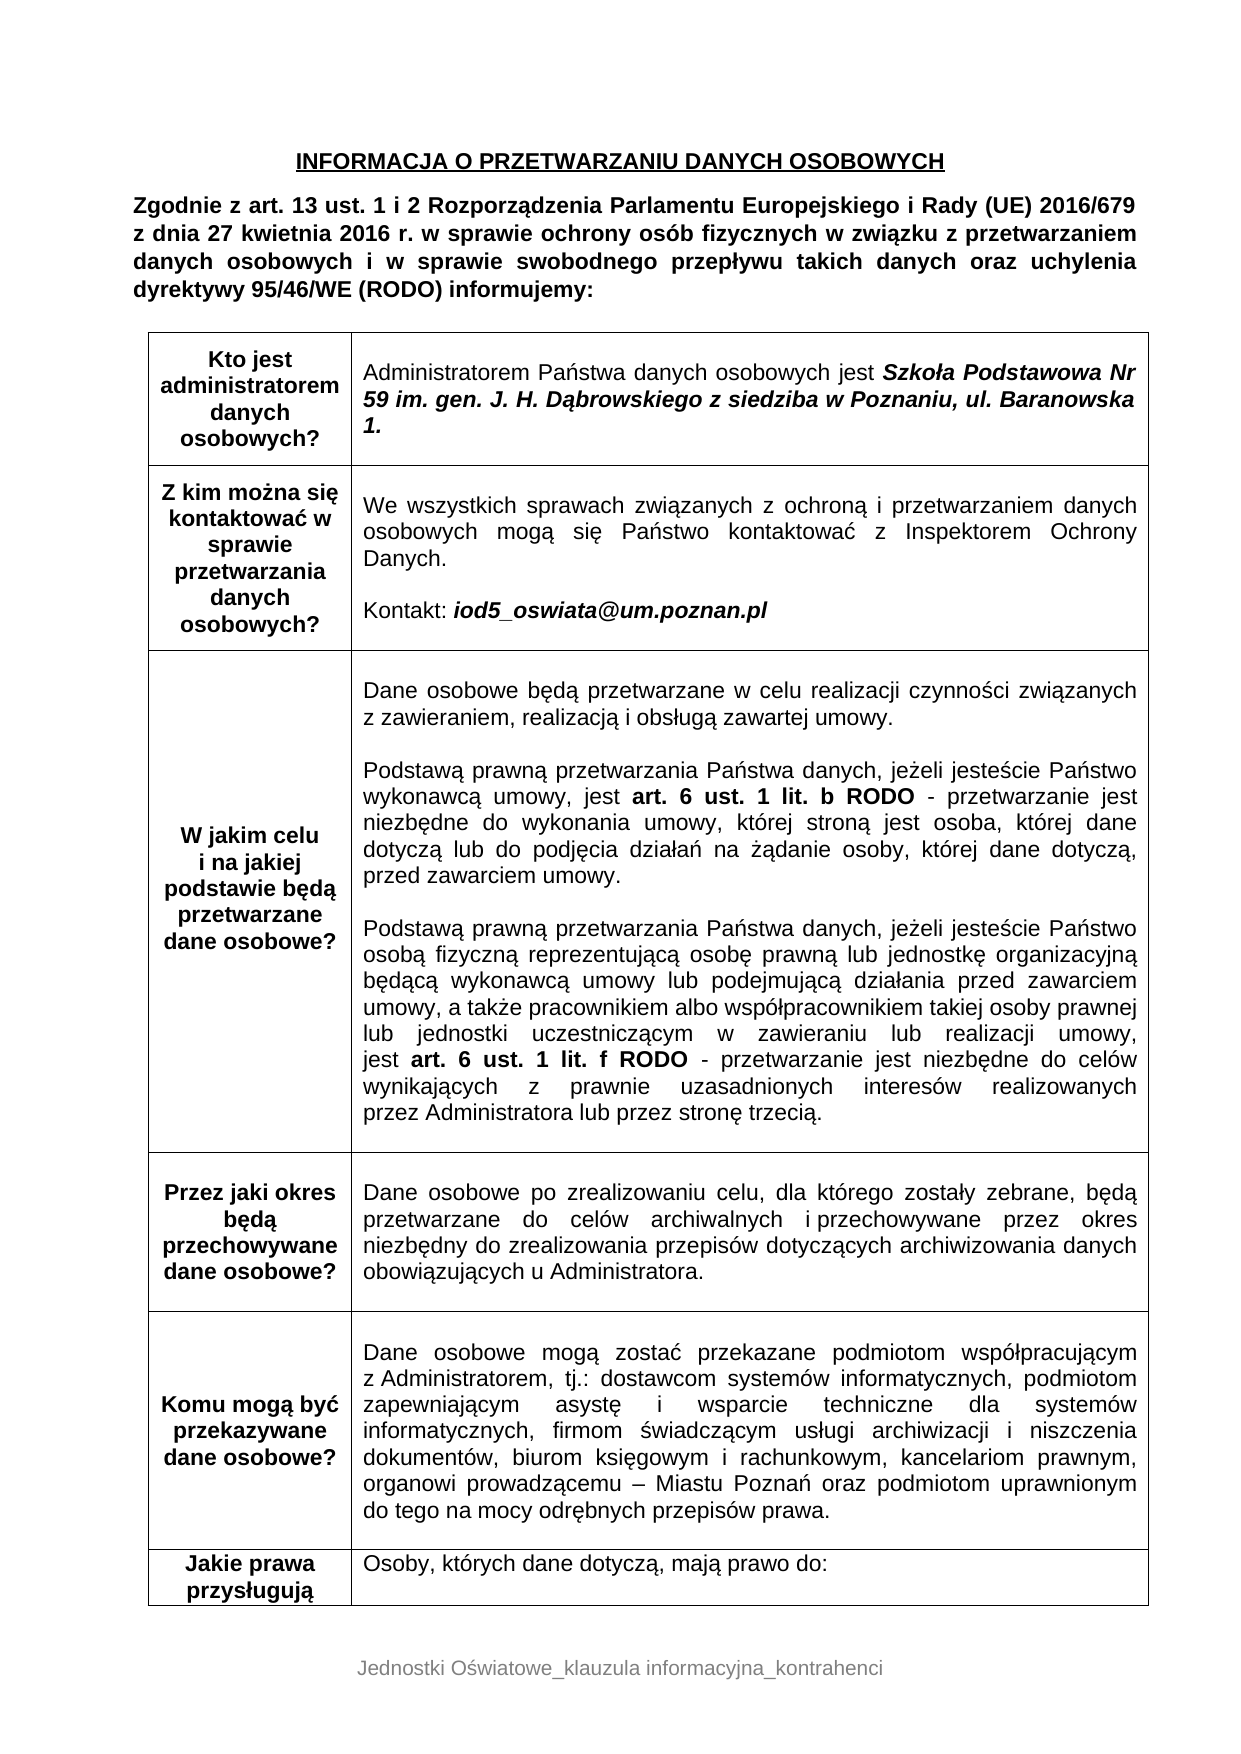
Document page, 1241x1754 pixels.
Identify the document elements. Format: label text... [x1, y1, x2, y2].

table_header Administratorem Państwa danych osobowych jest Szkoła Podstawowa Nr 59 im. gen. J. H. Dąbrowskiego z siedziba w Poznaniu, ul. Baranowska 1. [352, 333, 1148, 464]
text Zgodnie z art. 13 ust. 1 i 2 Rozporządzenia Parlamentu Europejskiego i Rady (UE) 2016/679 z dnia 27 kwietnia 2016 r. w sprawie ochrony osób fizycznych w związku z przetwarzaniem danych osobowych i w sprawie swobodnego przepływu takich danych oraz uchylenia dyrektywy 95/46/WE (RODO) informujemy: [133, 192, 1137, 302]
table_cell Dane osobowe będą przetwarzane w celu realizacji czynności związanych z zawieraniem, realizacją i obsługą zawartej umowy. Podstawą prawną przetwarzania Państwa danych, jeżeli jesteście Państwo wykonawcą umowy, jest art. 6 ust. 1 lit. b RODO - przetwarzanie jest niezbędne do wykonania umowy, której stroną jest osoba, której dane dotyczą lub do podjęcia działań na żądanie osoby, której dane dotyczą, przed zawarciem umowy. Podstawą prawną przetwarzania Państwa danych, jeżeli jesteście Państwo osobą fizyczną reprezentującą osobę prawną lub jednostkę organizacyjną będącą wykonawcą umowy lub podejmującą działania przed zawarciem umowy, a także pracownikiem albo współpracownikiem takiej osoby prawnej lub jednostki uczestniczącym w zawieraniu lub realizacji umowy, jest art. 6 ust. 1 lit. f RODO - przetwarzanie jest niezbędne do celów wynikających z prawnie uzasadnionych interesów realizowanych przez Administratora lub przez stronę trzecią. [352, 651, 1148, 1152]
table_cell W jakim celu i na jakiej podstawie będą przetwarzane dane osobowe? [149, 651, 351, 1152]
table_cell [352, 1550, 1148, 1605]
text INFORMACJA O PRZETWARZANIU DANYCH OSOBOWYCH [148, 148, 1093, 174]
table_cell Z kim można się kontaktować w sprawie przetwarzania danych osobowych? [149, 466, 351, 650]
table_cell Komu mogą być przekazywane dane osobowe? [149, 1312, 351, 1549]
table_cell Dane osobowe mogą zostać przekazane podmiotom współpracującym z Administratorem, tj.: dostawcom systemów informatycznych, podmiotom zapewniającym asystę i wsparcie techniczne dla systemów informatycznych, firmom świadczącym usługi archiwizacji i niszczenia dokumentów, biurom księgowym i rachunkowym, kancelariom prawnym, organowi prowadzącemu – Miastu Poznań oraz podmiotom uprawnionym do tego na mocy odrębnych przepisów prawa. [352, 1312, 1148, 1549]
table_cell Dane osobowe po zrealizowaniu celu, dla którego zostały zebrane, będą przetwarzane do celów archiwalnych i przechowywane przez okres niezbędny do zrealizowania przepisów dotyczących archiwizowania danych obowiązujących u Administratora. [352, 1153, 1148, 1311]
table_cell We wszystkich sprawach związanych z ochroną i przetwarzaniem danych osobowych mogą się Państwo kontaktować z Inspektorem Ochrony Danych. Kontakt: iod5_oswiata@um.poznan.pl [352, 466, 1148, 650]
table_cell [149, 1550, 351, 1605]
table_cell Przez jaki okres będą przechowywane dane osobowe? [149, 1153, 351, 1311]
table_header Kto jest administratorem danych osobowych? [149, 333, 351, 464]
